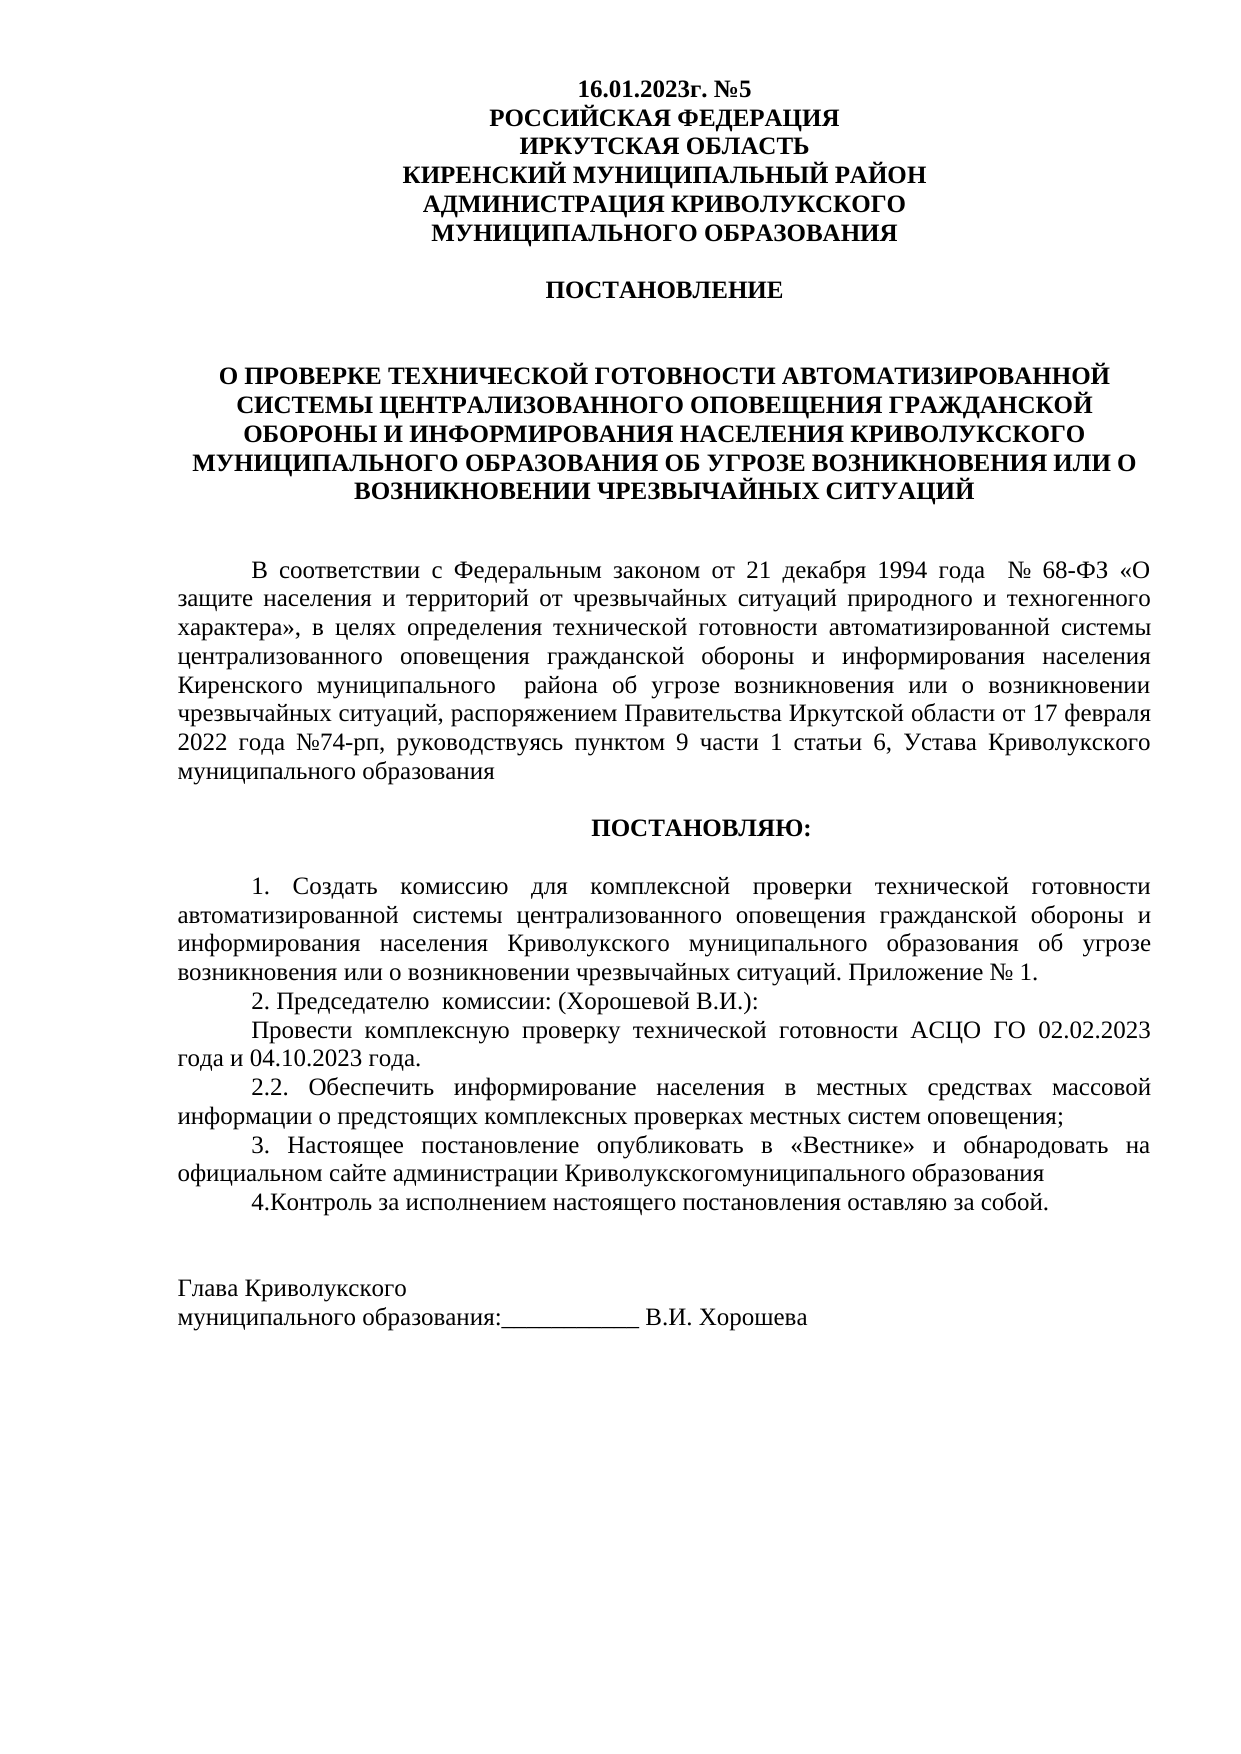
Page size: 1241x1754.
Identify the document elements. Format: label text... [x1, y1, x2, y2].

text МУНИЦИПАЛЬНОГО ОБРАЗОВАНИЯ [177, 218, 1152, 246]
text О ПРОВЕРКЕ ТЕХНИЧЕСКОЙ ГОТОВНОСТИ АВТОМАТИЗИРОВАННОЙ СИСТЕМЫ ЦЕНТРАЛИЗОВАННОГО ОПОВЕЩЕНИЯ ГРАЖДАНСКОЙ ОБОРОНЫ И ИНФОРМИРОВАНИЯ НАСЕЛЕНИЯ КРИВОЛУКСКОГО МУНИЦИПАЛЬНОГО ОБРАЗОВАНИЯ ОБ УГРОЗЕ ВОЗНИКНОВЕНИЯ ИЛИ О ВОЗНИКНОВЕНИИ ЧРЕЗВЫЧАЙНЫХ СИТУАЦИЙ [177, 361, 1152, 505]
text Провести комплексную проверку технической готовности АСЦО ГО 02.02.2023 года и 04.10.2023 года. [177, 1015, 1152, 1072]
text РОССИЙСКАЯ ФЕДЕРАЦИЯ [177, 103, 1152, 131]
text ИРКУТСКАЯ ОБЛАСТЬ [177, 131, 1152, 160]
text КИРЕНСКИЙ МУНИЦИПАЛЬНЫЙ РАЙОН [177, 160, 1152, 189]
text ПОСТАНОВЛЯЮ: [177, 813, 1152, 842]
text 16.01.2023г. №5 [177, 74, 1152, 103]
text 1. Создать комиссию для комплексной проверки технической готовности автоматизированной системы централизованного оповещения гражданской обороны и информирования населения Криволукского муниципального образования об угрозе возникновения или о возникновении чрезвычайных ситуаций. Приложение № 1. [177, 871, 1152, 986]
text 4.Контроль за исполнением настоящего постановления оставляю за собой. [177, 1187, 1152, 1216]
text 3. Настоящее постановление опубликовать в «Вестнике» и обнародовать на официальном сайте администрации Криволукскогомуниципального образования [177, 1130, 1152, 1187]
text 2. Председателю комиссии: (Хорошевой В.И.): [177, 986, 1152, 1015]
text ПОСТАНОВЛЕНИЕ [177, 275, 1152, 304]
text АДМИНИСТРАЦИЯ КРИВОЛУКСКОГО [177, 189, 1152, 218]
text 2.2. Обеспечить информирование населения в местных средствах массовой информации о предстоящих комплексных проверках местных систем оповещения; [177, 1072, 1152, 1130]
text муниципального образования:___________ В.И. Хорошева [177, 1302, 1152, 1331]
text Глава Криволукского [177, 1273, 1152, 1302]
text В соответствии с Федеральным законом от 21 декабря 1994 года № 68-ФЗ «О защите населения и территорий от чрезвычайных ситуаций природного и техногенного характера», в целях определения технической готовности автоматизированной системы централизованного оповещения гражданской обороны и информирования населения Киренского муниципального района об угрозе возникновения или о возникновении чрезвычайных ситуаций, распоряжением Правительства Иркутской области от 17 февраля 2022 года №74-рп, руководствуясь пунктом 9 части 1 статьи 6, Устава Криволукского муниципального образования [177, 555, 1152, 785]
